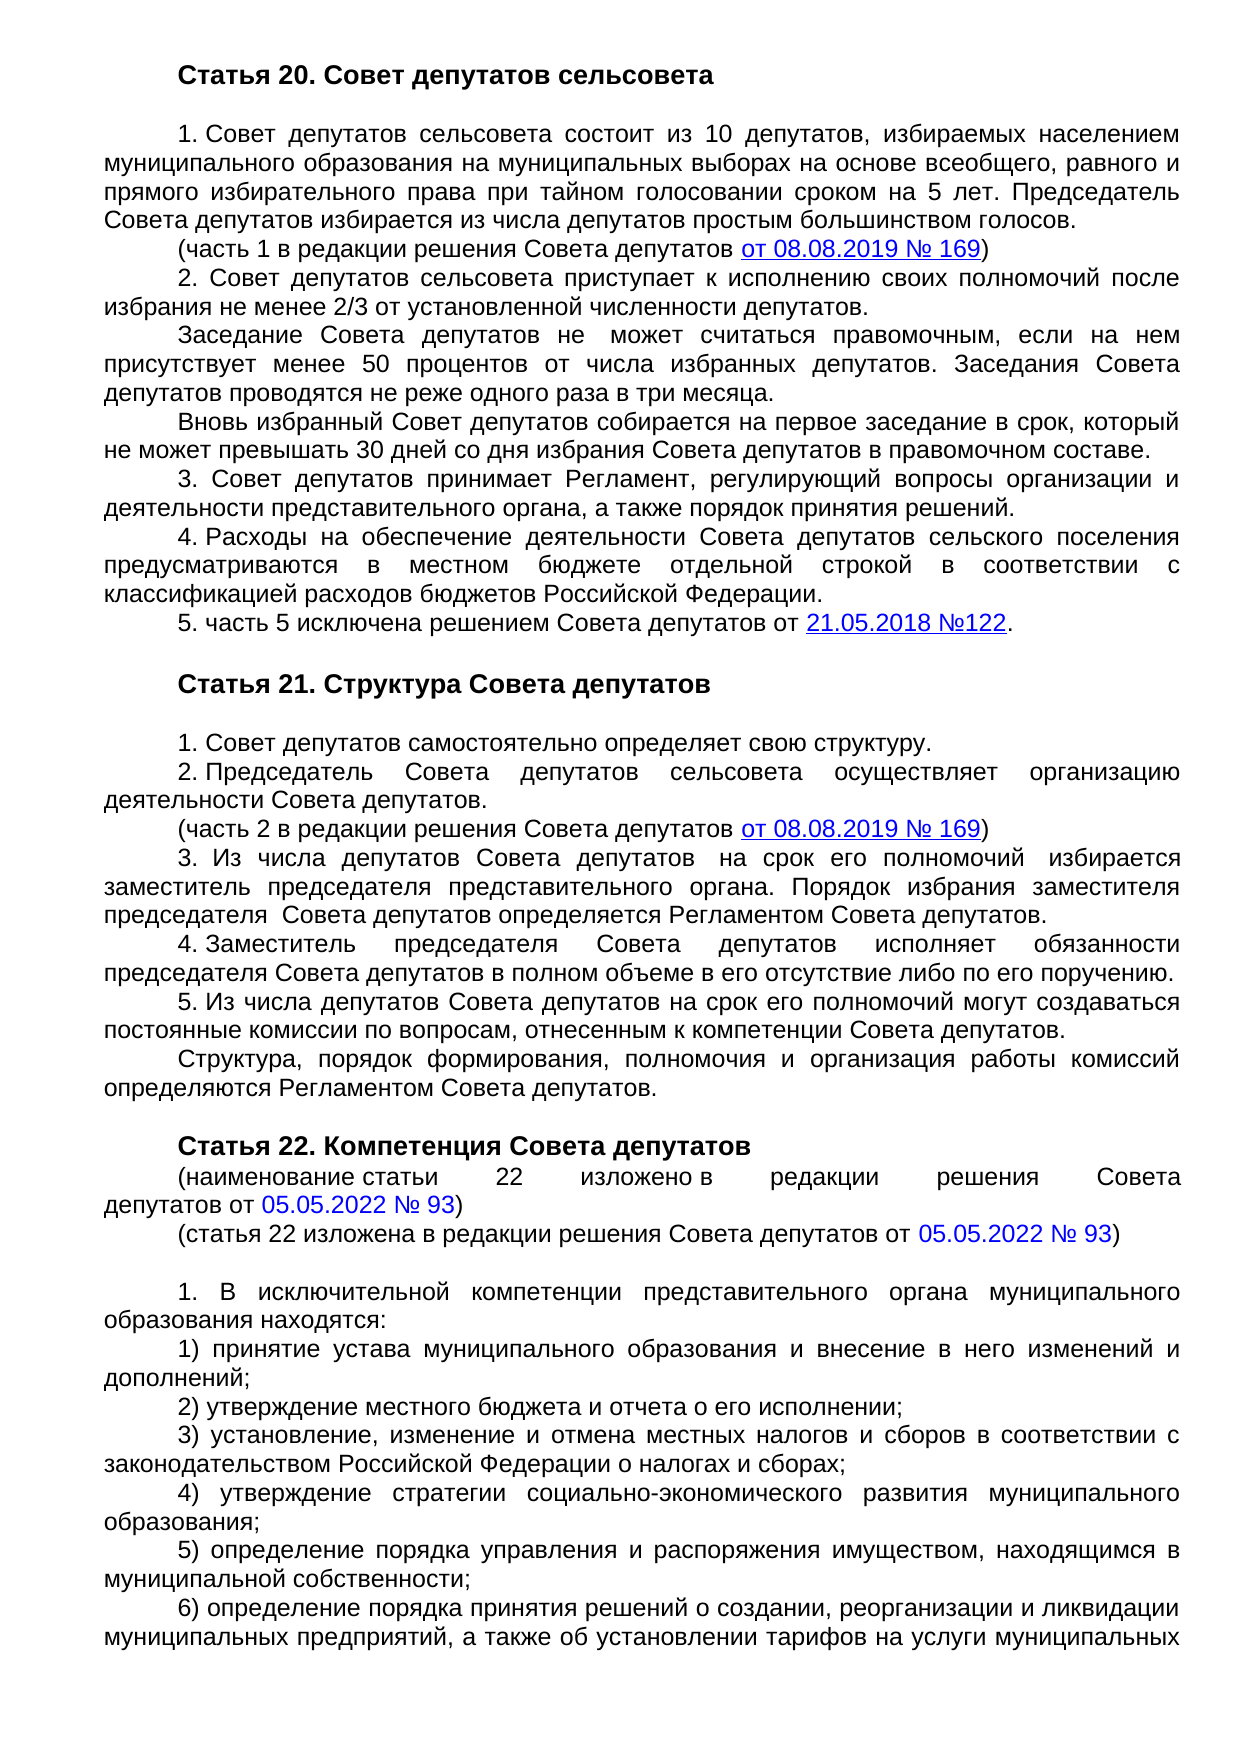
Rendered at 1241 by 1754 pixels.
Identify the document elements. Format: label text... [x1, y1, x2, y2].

text 1) принятие устава муниципального образования и внесение в него изменений и дополнений; [103, 1334, 1181, 1392]
text Структура, порядок формирования, полномочия и организация работы комиссий определяются Регламентом Совета депутатов. [103, 1044, 1181, 1102]
text (часть 2 в редакции решения Совета депутатов от 08.08.2019 № 169) [103, 814, 1181, 843]
text 1. Совет депутатов сельсовета состоит из 10 депутатов, избираемых населением муниципального образования на муниципальных выборах на основе всеобщего, равного и прямого избирательного права при тайном голосовании сроком на 5 лет. Председатель Совета депутатов избирается из числа депутатов простым большинством голосов. [103, 119, 1181, 234]
text 2. Совет депутатов сельсовета приступает к исполнению своих полномочий после избрания не менее 2/3 от установленной численности депутатов. [103, 263, 1181, 320]
text Статья 20. Совет депутатов сельсовета [103, 59, 1181, 90]
text 4) утверждение стратегии социально-экономического развития муниципального образования; [103, 1478, 1181, 1535]
text (наименование статьи 22 изложено в редакции решения Совета депутатов от 05.05.2022 № 93) [103, 1162, 1181, 1219]
text Статья 21. Структура Совета депутатов [103, 668, 1181, 699]
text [103, 1593, 1181, 1650]
text 2) утверждение местного бюджета и отчета о его исполнении; [103, 1392, 1181, 1420]
text 5. часть 5 исключена решением Совета депутатов от 21.05.2018 №122. [103, 608, 1181, 637]
text 3. Совет депутатов принимает Регламент, регулирующий вопросы организации и деятельности представительного органа, а также порядок принятия решений. [103, 464, 1181, 522]
text Вновь избранный Совет депутатов собирается на первое заседание в срок, который не может превышать 30 дней со дня избрания Совета депутатов в правомочном составе. [103, 407, 1181, 464]
text (статья 22 изложена в редакции решения Совета депутатов от 05.05.2022 № 93) [103, 1219, 1181, 1248]
text 5. Из числа депутатов Совета депутатов на срок его полномочий могут создаваться постоянные комиссии по вопросам, отнесенным к компетенции Совета депутатов. [103, 987, 1181, 1044]
text Заседание Совета депутатов не может считаться правомочным, если на нем присутствует менее 50 процентов от числа избранных депутатов. Заседания Совета депутатов проводятся не реже одного раза в три месяца. [103, 320, 1181, 407]
text (часть 1 в редакции решения Совета депутатов от 08.08.2019 № 169) [103, 234, 1181, 263]
text 4. Заместитель председателя Совета депутатов исполняет обязанности председателя Совета депутатов в полном объеме в его отсутствие либо по его поручению. [103, 929, 1181, 987]
text 2. Председатель Совета депутатов сельсовета осуществляет организацию деятельности Совета депутатов. [103, 757, 1181, 814]
text 4. Расходы на обеспечение деятельности Совета депутатов сельского поселения предусматриваются в местном бюджете отдельной строкой в соответствии с классификацией расходов бюджетов Российской Федерации. [103, 522, 1181, 608]
text 3. Из числа депутатов Совета депутатов на срок его полномочий избирается заместитель председателя представительного органа. Порядок избрания заместителя председателя Совета депутатов определяется Регламентом Совета депутатов. [103, 843, 1181, 929]
text 1. Совет депутатов самостоятельно определяет свою структуру. [103, 728, 1181, 757]
text 5) определение порядка управления и распоряжения имуществом, находящимся в муниципальной собственности; [103, 1535, 1181, 1593]
text 1. В исключительной компетенции представительного органа муниципального образования находятся: [103, 1277, 1181, 1334]
text 3) установление, изменение и отмена местных налогов и сборов в соответствии с законодательством Российской Федерации о налогах и сборах; [103, 1420, 1181, 1478]
text Статья 22. Компетенция Совета депутатов [103, 1130, 1181, 1162]
